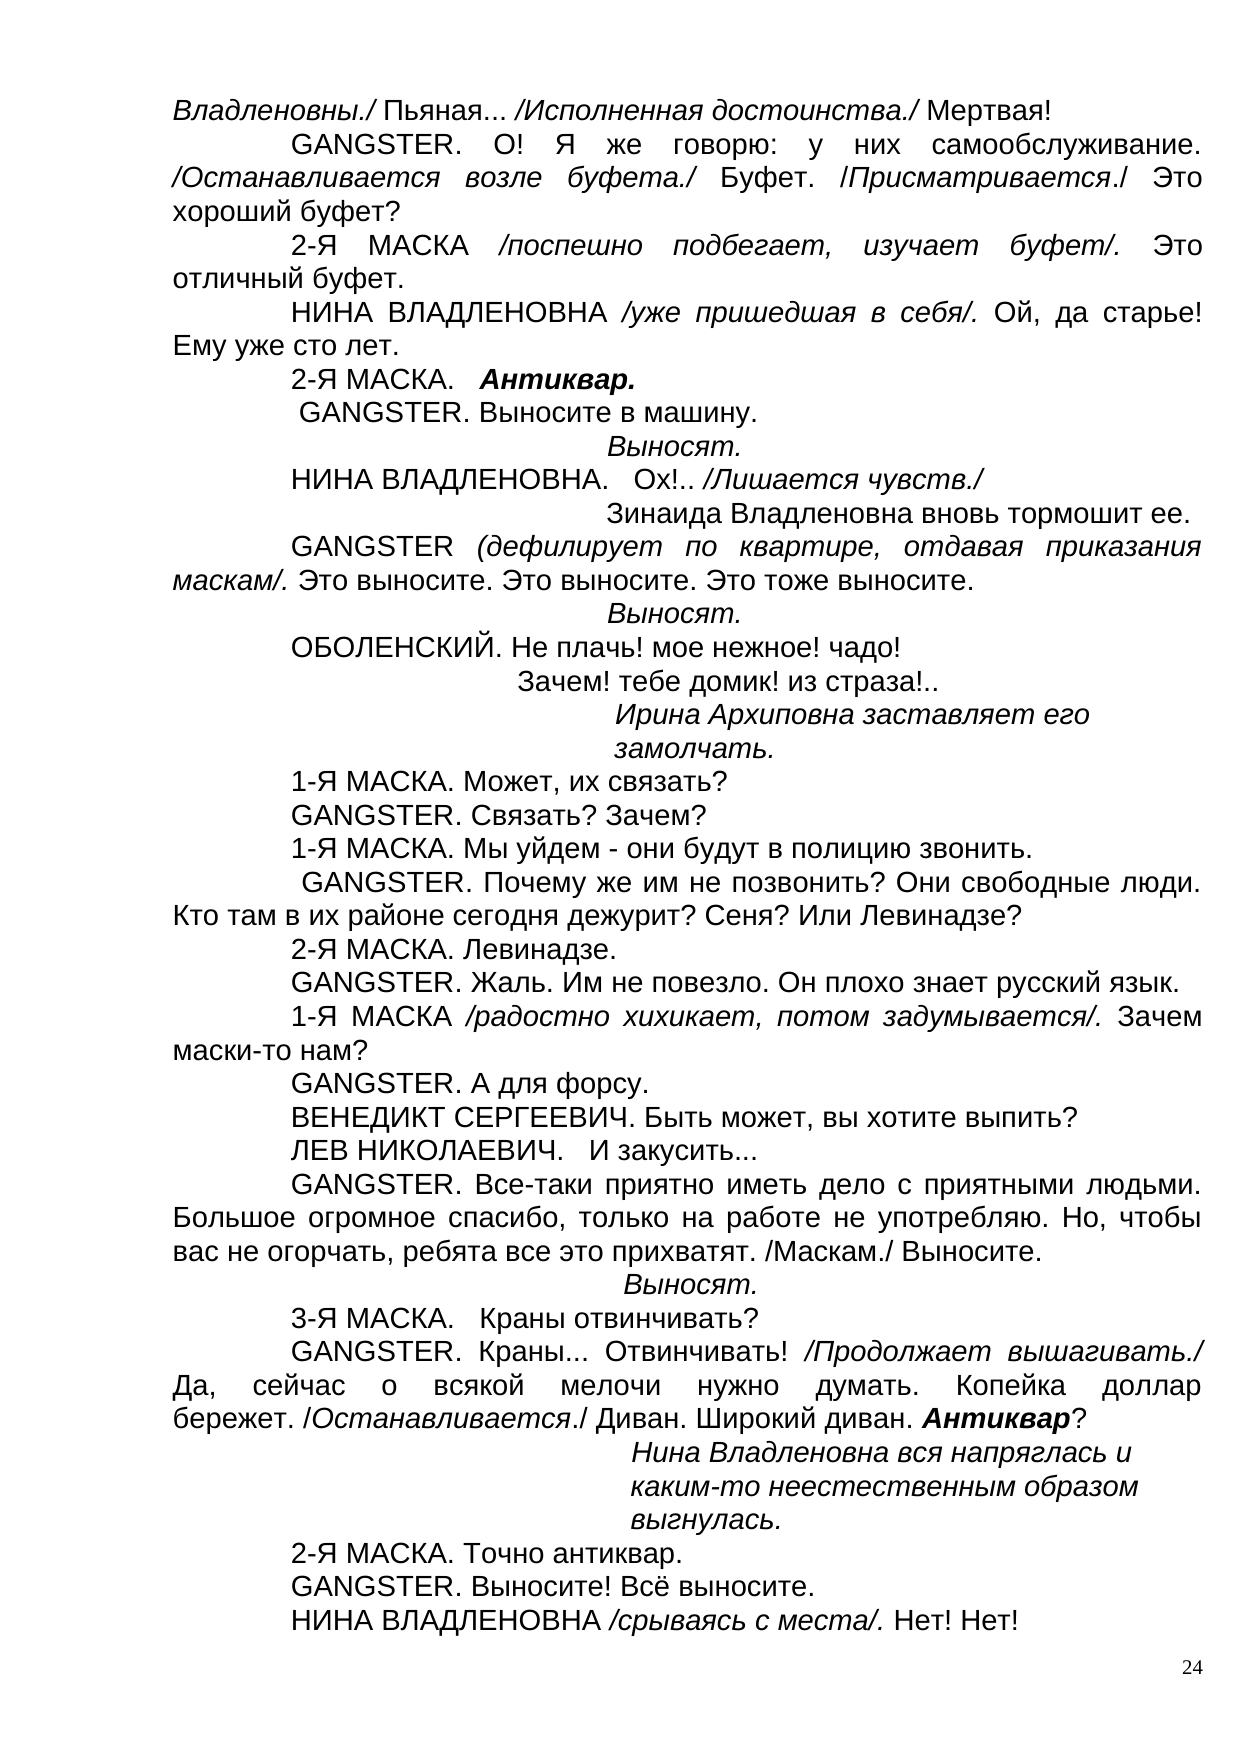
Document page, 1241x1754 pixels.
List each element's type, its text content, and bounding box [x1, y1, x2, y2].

text GANGSTER. Жаль. Им не повезло. Он плохо знает русский язык. [172, 966, 1203, 999]
text НИНА ВЛАДЛЕНОВНА. Ох!.. /Лишается чувств./ [172, 462, 1203, 496]
text 1-Я МАСКА. Мы уйдем - они будут в полицию звонить. [172, 831, 1203, 865]
text 2-Я МАСКА. Антиквар. [172, 362, 1203, 395]
text GANGSTER (дефилирует по квартире, отдавая приказания маскам/. Это выносите. Это выносите. Это тоже выносите. [172, 529, 1203, 597]
text Выносят. [172, 1267, 1203, 1301]
text НИНА ВЛАДЛЕНОВНА /срываясь с места/. Нет! Нет! [172, 1603, 1203, 1636]
text Ирина Архиповна заставляет его [172, 697, 1203, 731]
text ЛЕВ НИКОЛАЕВИЧ. И закусить... [172, 1133, 1203, 1167]
text 2-Я МАСКА /поспешно подбегает, изучает буфет/. Это отличный буфет. [172, 228, 1203, 295]
text GANGSTER. Почему же им не позвонить? Они свободные люди. Кто там в их районе сегодня дежурит? Сеня? Или Левинадзе? [172, 865, 1203, 932]
text 1-Я МАСКА /радостно хихикает, потом задумывается/. Зачем маски-то нам? [172, 999, 1203, 1066]
text 3-Я МАСКА. Краны отвинчивать? [172, 1301, 1203, 1334]
text Зачем! тебе домик! из страза!.. [172, 664, 1203, 697]
text ОБОЛЕНСКИЙ. Не плачь! мое нежное! чадо! [172, 630, 1203, 664]
text 2-Я МАСКА. Левинадзе. [172, 932, 1203, 966]
text GANGSTER. Выносите в машину. [172, 395, 1203, 429]
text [172, 93, 1203, 127]
text НИНА ВЛАДЛЕНОВНА /уже пришедшая в себя/. Ой, да старье! Ему уже сто лет. [172, 295, 1203, 362]
text GANGSTER. Краны... Отвинчивать! /Продолжает вышагивать./ Да, сейчас о всякой мелочи нужно думать. Копейка доллар бережет. /Останавливается./ Диван. Широкий диван. Антиквар? [172, 1334, 1203, 1435]
text GANGSTER. О! Я же говорю: у них самообслуживание. /Останавливается возле буфета./ Буфет. /Присматривается./ Это хороший буфет? [172, 127, 1203, 228]
text GANGSTER. А для форсу. [172, 1066, 1203, 1100]
text GANGSTER. Выносите! Всё выносите. [172, 1569, 1203, 1603]
text 1-Я МАСКА. Может, их связать? [172, 764, 1203, 798]
text выгнулась. [172, 1502, 1203, 1536]
text Нина Владленовна вся напряглась и [172, 1435, 1203, 1469]
text замолчать. [172, 731, 1203, 764]
text Выносят. [172, 597, 1203, 630]
text Зинаида Владленовна вновь тормошит ее. [172, 496, 1203, 529]
text ВЕНЕДИКТ СЕРГЕЕВИЧ. Быть может, вы хотите выпить? [172, 1100, 1203, 1133]
text GANGSTER. Связать? Зачем? [172, 798, 1203, 831]
text GANGSTER. Все-таки приятно иметь дело с приятными людьми. Большое огромное спасибо, только на работе не употребляю. Но, чтобы вас не огорчать, ребята все это прихватят. /Маскам./ Выносите. [172, 1167, 1203, 1267]
text 2-Я МАСКА. Точно антиквар. [172, 1536, 1203, 1569]
text каким-то неестественным образом [172, 1469, 1203, 1502]
text Выносят. [172, 429, 1203, 462]
